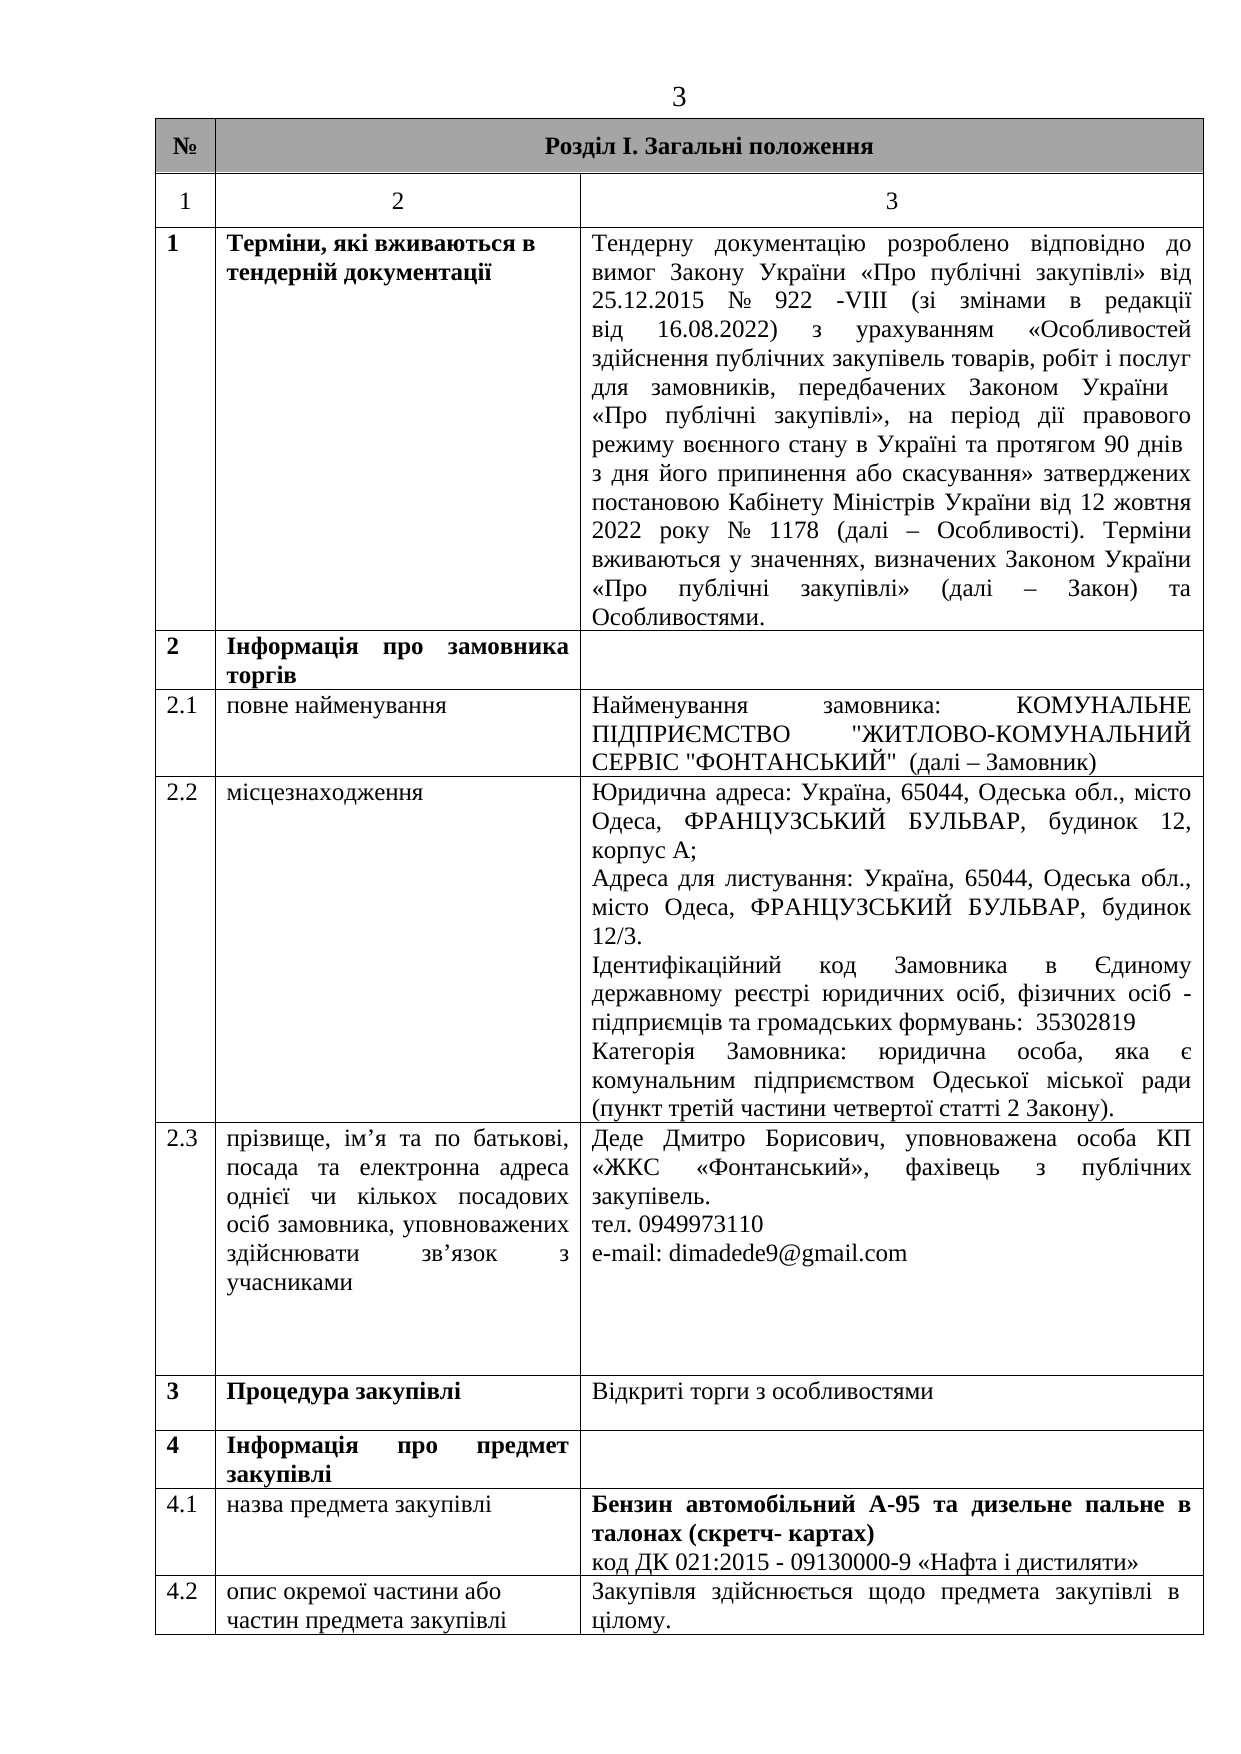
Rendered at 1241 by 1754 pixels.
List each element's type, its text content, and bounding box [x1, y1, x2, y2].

table_header № [156, 119, 215, 172]
table_cell 1 [156, 228, 215, 630]
table_cell Інформація про предмет закупівлі [216, 1431, 580, 1488]
table_cell [581, 631, 1203, 689]
table_cell 4 [156, 1431, 215, 1488]
table_cell Тендерну документацію розроблено відповідно до вимог Закону України «Про публічні закупівлі» від 25.12.2015 № 922 -VІIІ (зі змінами в редакції від 16.08.2022) з урахуванням «Особливостей здійснення публічних закупівель товарів, робіт і послуг для замовників, передбачених Законом України «Про публічні закупівлі», на період дії правового режиму воєнного стану в Україні та протягом 90 днів з дня його припинення або скасування» затверджених постановою Кабінету Міністрів України від 12 жовтня 2022 року № 1178 (далі – Особливості). Терміни вживаються у значеннях, визначених Законом України «Про публічні закупівлі» (далі – Закон) та Особливостями. [581, 228, 1203, 630]
table_cell Юридична адреса: Україна, 65044, Одеська обл., місто Одеса, ФРАНЦУЗСЬКИЙ БУЛЬВАР, будинок 12, корпус А; Адреса для листування: Україна, 65044, Одеська обл., місто Одеса, ФРАНЦУЗСЬКИЙ БУЛЬВАР, будинок 12/3. Ідентифікаційний код Замовника в Єдиному державному реєстрі юридичних осіб, фізичних осіб - підприємців та громадських формувань: 35302819 Категорія Замовника: юридична особа, яка є комунальним підприємством Одеської міської ради (пункт третій частини четвертої статті 2 Закону). [581, 777, 1203, 1122]
table_cell 2.2 [156, 777, 215, 1122]
table_cell Деде Дмитро Борисович, уповноважена особа КП «ЖКС «Фонтанський», фахівець з публічних закупівель. тел. 0949973110 e-mail: dimadede9@gmail.com [581, 1123, 1203, 1375]
table_cell Відкриті торги з особливостями [581, 1376, 1203, 1429]
table_cell прізвище, ім’я та по батькові, посада та електронна адреса однієї чи кількох посадових осіб замовника, уповноважених здійснювати зв’язок з учасниками [216, 1123, 580, 1375]
table_cell 4.1 [156, 1489, 215, 1575]
table_cell 2 [216, 174, 580, 227]
table_cell місцезнаходження [216, 777, 580, 1122]
table_cell 4.2 [156, 1576, 215, 1634]
table_cell 3 [581, 174, 1203, 227]
table_cell 2.1 [156, 690, 215, 776]
table_header Розділ І. Загальні положення [216, 119, 1203, 172]
table_cell Бензин автомобільний А-95 та дизельне пальне в талонах (скретч- картах) код ДК 021:2015 - 09130000-9 «Нафта і дистиляти» [581, 1489, 1203, 1575]
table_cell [216, 1576, 580, 1634]
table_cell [581, 1576, 1203, 1634]
table_cell 2.3 [156, 1123, 215, 1375]
table_cell повне найменування [216, 690, 580, 776]
table_cell Терміни, які вживаються в тендерній документації [216, 228, 580, 630]
table_cell Інформація про замовника торгів [216, 631, 580, 689]
table_cell Процедура закупівлі [216, 1376, 580, 1429]
table_cell [581, 1431, 1203, 1488]
table_cell 3 [156, 1376, 215, 1429]
table_cell назва предмета закупівлі [216, 1489, 580, 1575]
table_cell 1 [156, 174, 215, 227]
table_cell 2 [156, 631, 215, 689]
table_cell Найменування замовника: КОМУНАЛЬНЕ ПІДПРИЄМСТВО "ЖИТЛОВО-КОМУНАЛЬНИЙ СЕРВІС "ФОНТАНСЬКИЙ" (далі – Замовник) [581, 690, 1203, 776]
